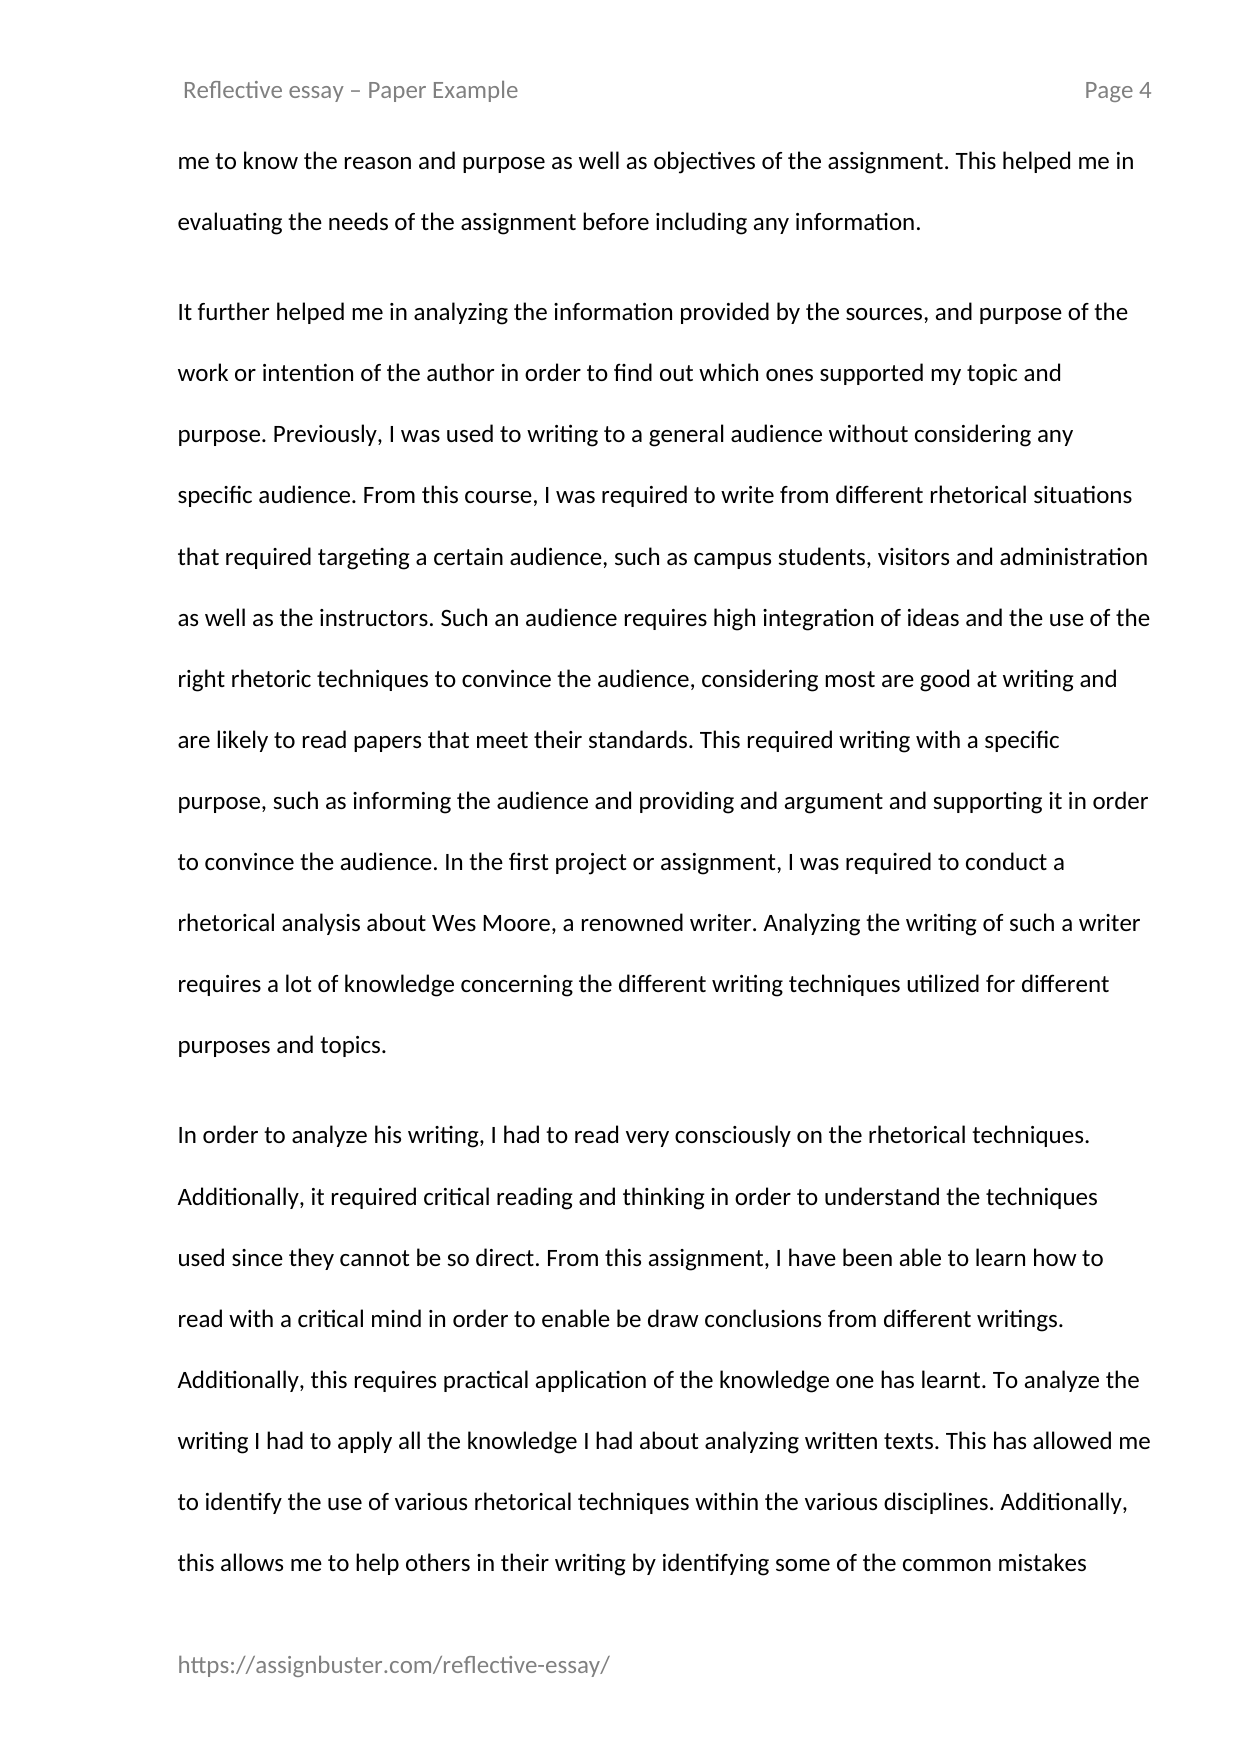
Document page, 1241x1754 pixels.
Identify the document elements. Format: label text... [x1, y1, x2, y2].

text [177, 145, 1152, 237]
text It further helped me in analyzing the information provided by the sources, and purpose of the work or intention of the author in order to find out which ones supported my topic and purpose. Previously, I was used to writing to a general audience without considering any specific audience. From this course, I was required to write from different rhetorical situations that required targeting a certain audience, such as campus students, visitors and administration as well as the instructors. Such an audience requires high integration of ideas and the use of the right rhetoric techniques to convince the audience, considering most are good at writing and are likely to read papers that meet their standards. This required writing with a specific purpose, such as informing the audience and providing and argument and supporting it in order to convince the audience. In the first project or assignment, I was required to conduct a rhetorical analysis about Wes Moore, a renowned writer. Analyzing the writing of such a writer requires a lot of knowledge concerning the different writing techniques utilized for different purposes and topics. [177, 297, 1152, 1059]
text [177, 1119, 1152, 1577]
